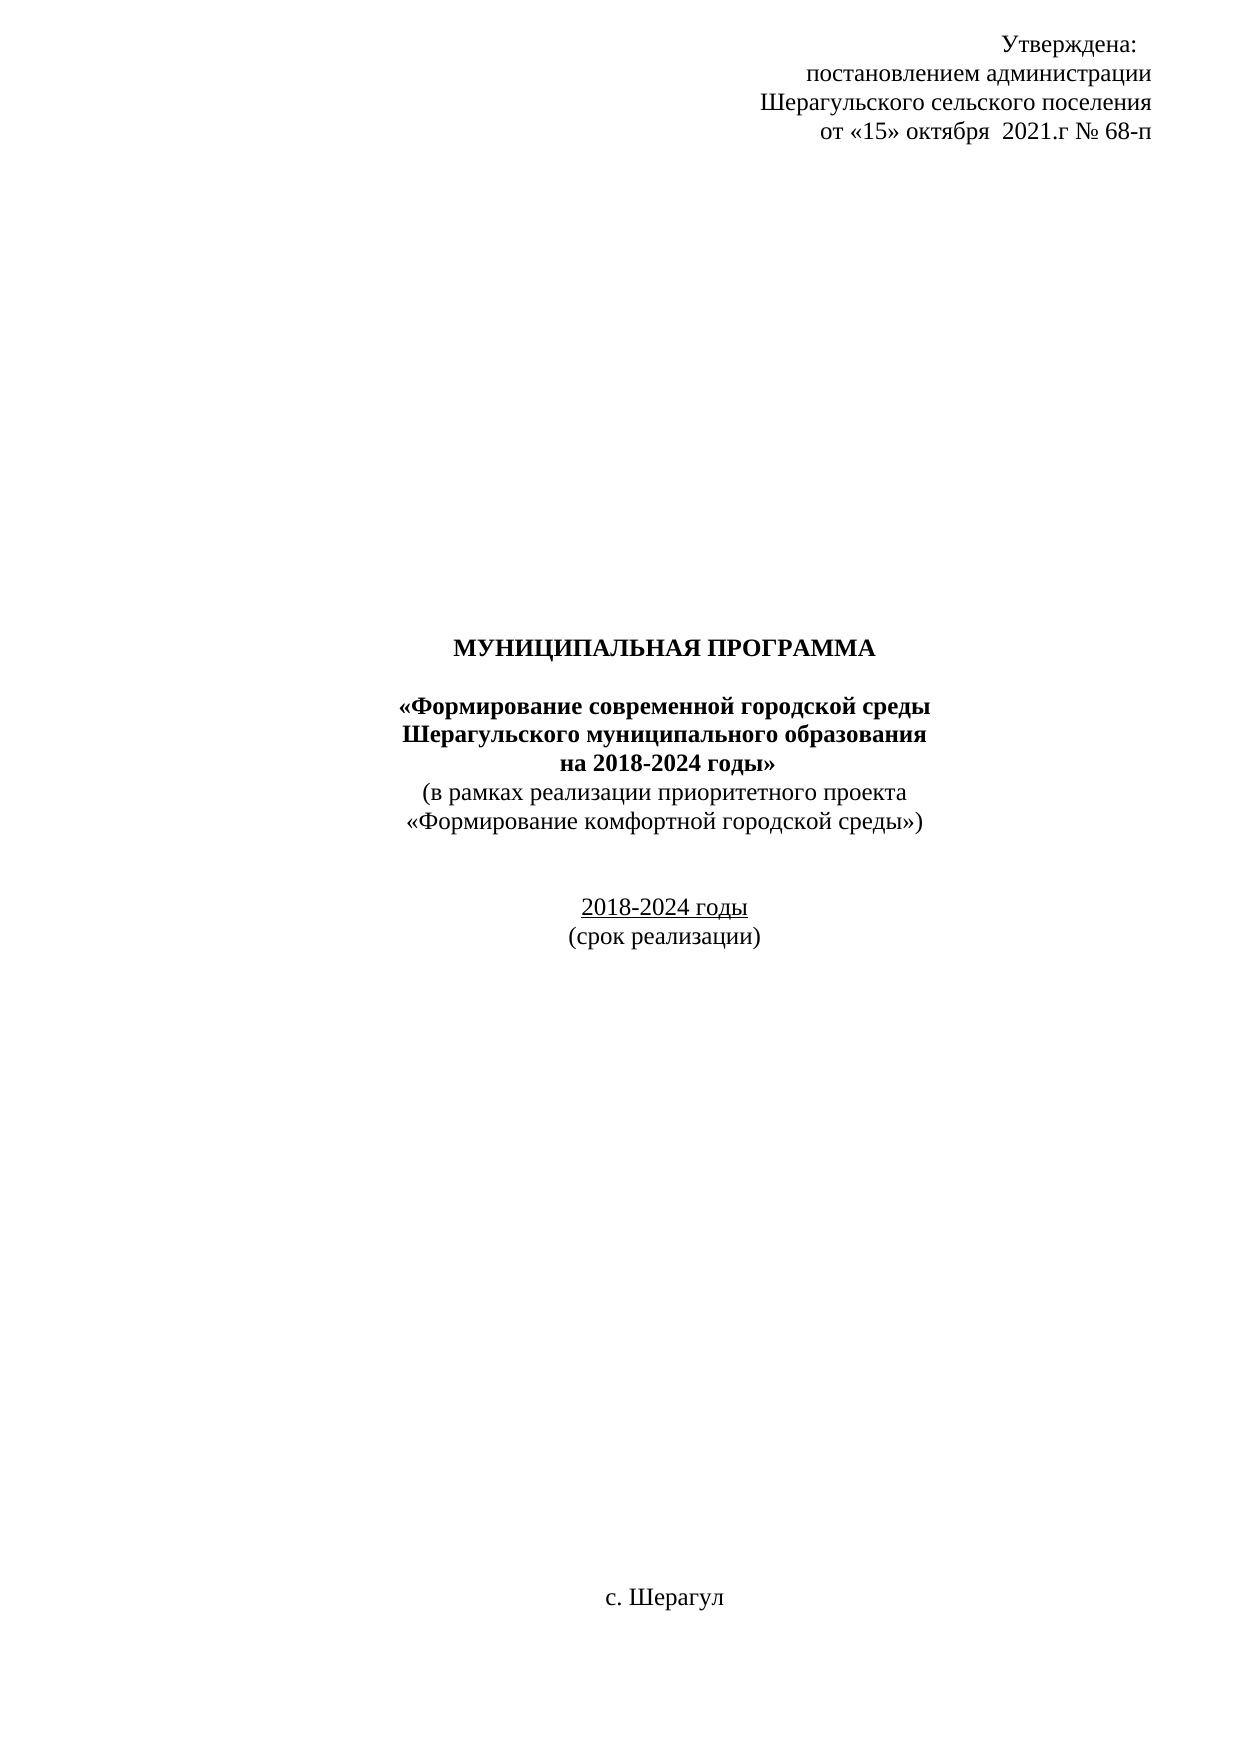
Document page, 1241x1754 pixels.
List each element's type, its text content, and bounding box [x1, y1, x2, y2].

text Утверждена: [177, 29, 1137, 58]
subtitle «Формирование комфортной городской среды») [177, 806, 1152, 834]
text от «15» октября 2021.г № 68-п [177, 116, 1152, 144]
text (срок реализации) [177, 921, 1152, 949]
subtitle на 2018-2024 годы» [177, 748, 1152, 777]
subtitle (в рамках реализации приоритетного проекта [177, 777, 1152, 806]
text постановлением администрации [177, 58, 1152, 87]
text Шерагульского сельского поселения [177, 87, 1152, 116]
text с. Шерагул [177, 1582, 1152, 1611]
subtitle «Формирование современной городской среды [177, 691, 1152, 719]
text 2018-2024 годы [177, 892, 1152, 921]
text МУНИЦИПАЛЬНАЯ ПРОГРАММА [177, 633, 1152, 662]
subtitle Шерагульского муниципального образования [177, 719, 1152, 748]
